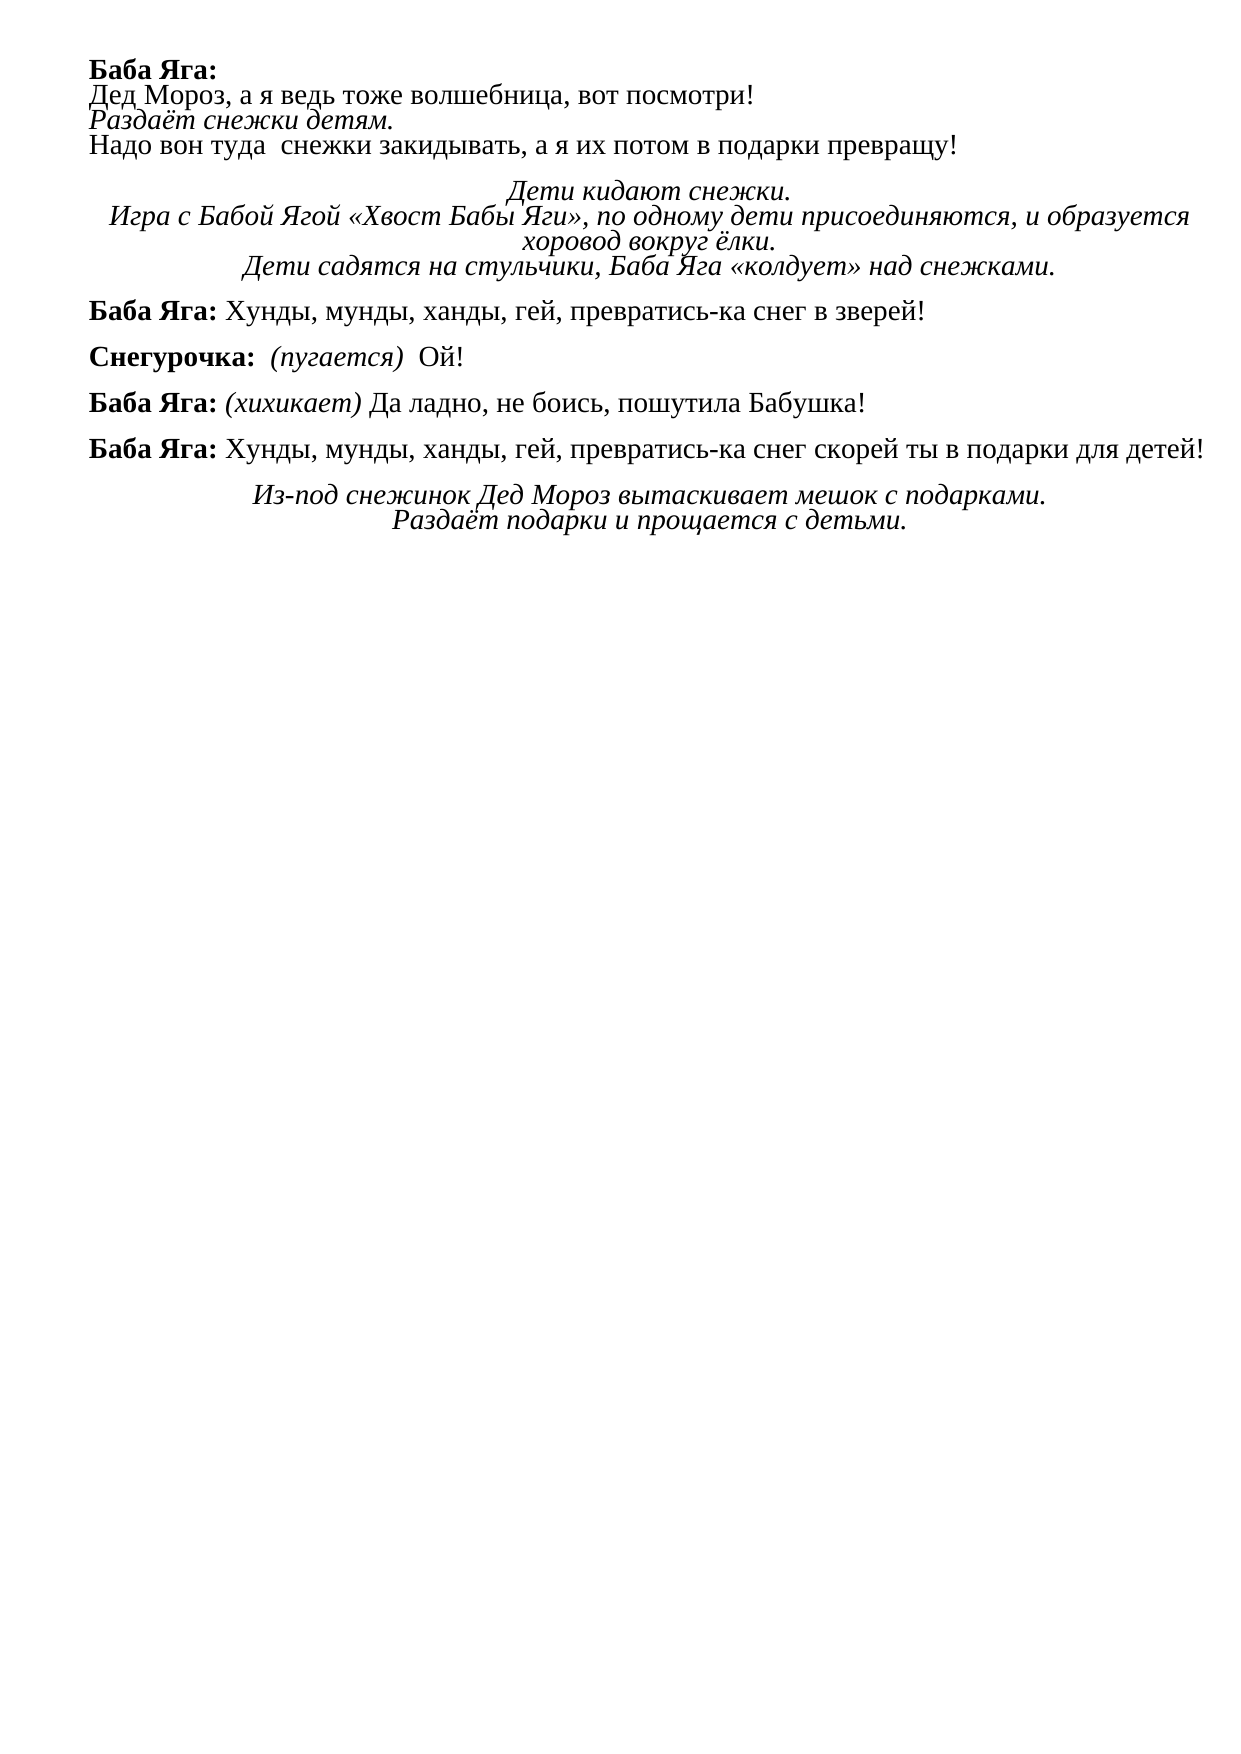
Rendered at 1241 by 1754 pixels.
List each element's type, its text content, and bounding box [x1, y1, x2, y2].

text Из-под снежинок Дед Мороз вытаскивает мешок с подарками. Раздаёт подарки и прощается с детьми. [89, 484, 1211, 534]
text Баба Яга: Дед Мороз, а я ведь тоже волшебница, вот посмотри! Раздаёт снежки детям. Надо вон туда снежки закидывать, а я их потом в подарки превращу! [89, 59, 1211, 159]
text Баба Яга: (хихикает) Да ладно, не боись, пошутила Бабушка! [89, 392, 1211, 417]
text Баба Яга: Хунды, мунды, ханды, гей, превратись-ка снег скорей ты в подарки для детей! [89, 438, 1211, 463]
text Снегурочка: (пугается) Ой! [89, 347, 278, 372]
text Дети кидают снежки. Игра с Бабой Ягой «Хвост Бабы Яги», по одному дети присоединяются, и образуется хоровод вокруг ёлки. Дети садятся на стульчики, Баба Яга «колдует» над снежками. [89, 180, 1211, 280]
text Баба Яга: Хунды, мунды, ханды, гей, превратись-ка снег в зверей! [89, 301, 1211, 326]
text Снегурочка: (пугается) Ой! [274, 347, 1211, 372]
